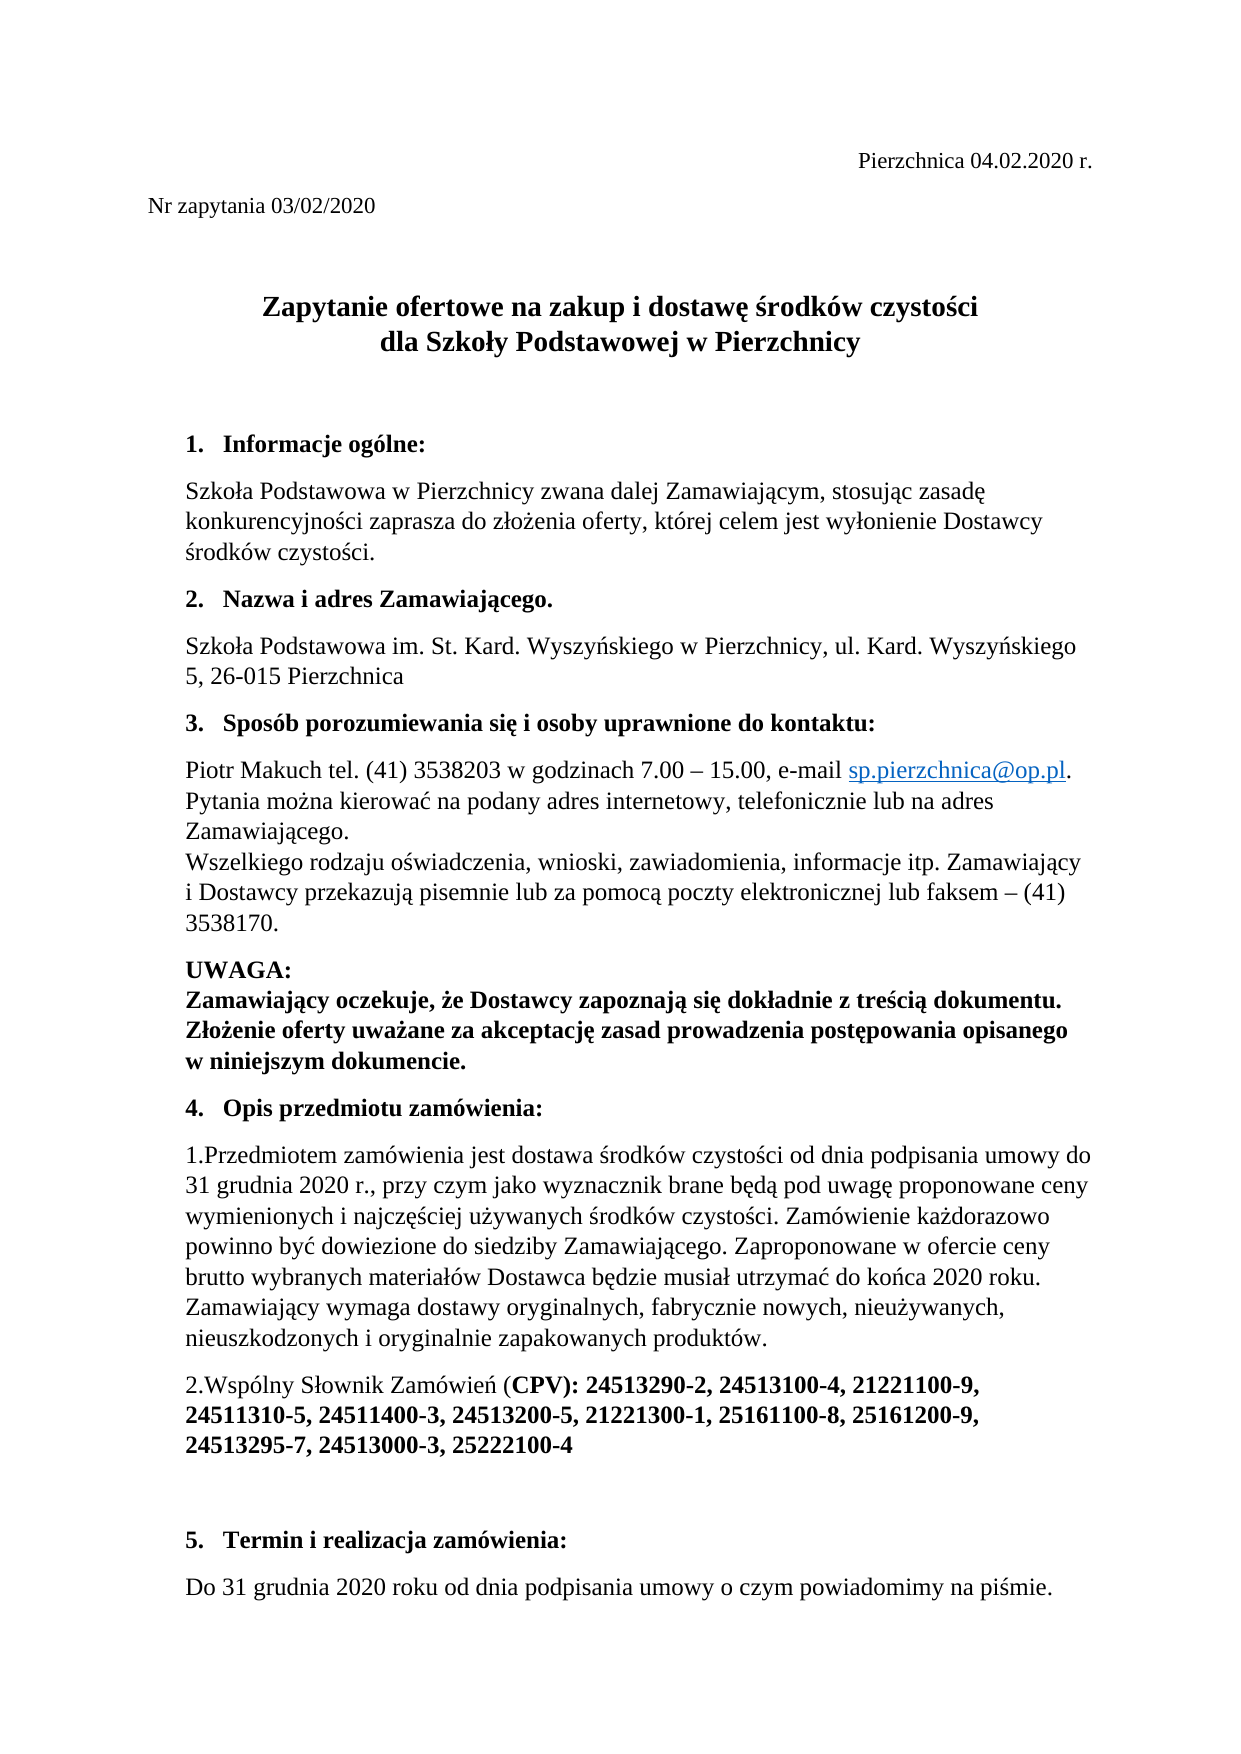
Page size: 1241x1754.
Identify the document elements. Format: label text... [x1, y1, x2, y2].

list Nazwa i adres Zamawiającego. [185, 584, 1093, 613]
text 2.Wspólny Słownik Zamówień (CPV): 24513290-2, 24513100-4, 21221100-9, 24511310-5, 24511400-3, 24513200-5, 21221300-1, 25161100-8, 25161200-9, 24513295-7, 24513000-3, 25222100-4 [185, 1370, 1093, 1459]
text Do 31 grudnia 2020 roku od dnia podpisania umowy o czym powiadomimy na piśmie. [185, 1572, 1093, 1601]
list Informacje ogólne: [185, 429, 1093, 458]
text Szkoła Podstawowa w Pierzchnicy zwana dalej Zamawiającym, stosując zasadę konkurencyjności zaprasza do złożenia oferty, której celem jest wyłonienie Dostawcy środków czystości. [185, 476, 1093, 566]
text Pierzchnica 04.02.2020 r. [148, 148, 1093, 174]
list Sposób porozumiewania się i osoby uprawnione do kontaktu: [185, 708, 1093, 737]
text Piotr Makuch tel. (41) 3538203 w godzinach 7.00 – 15.00, e-mail sp.pierzchnica@op.pl. Pytania można kierować na podany adres internetowy, telefonicznie lub na adres Zamawiającego. Wszelkiego rodzaju oświadczenia, wnioski, zawiadomienia, informacje itp. Zamawiający i Dostawcy przekazują pisemnie lub za pomocą poczty elektronicznej lub faksem – (41) 3538170. [185, 756, 1093, 936]
list Opis przedmiotu zamówienia: [185, 1093, 1093, 1122]
text Zapytanie ofertowe na zakup i dostawę środków czystości dla Szkoły Podstawowej w Pierzchnicy [148, 289, 1093, 358]
text Szkoła Podstawowa im. St. Kard. Wyszyńskiego w Pierzchnicy, ul. Kard. Wyszyńskiego 5, 26-015 Pierzchnica [185, 631, 1093, 690]
text UWAGA: Zamawiający oczekuje, że Dostawcy zapoznają się dokładnie z treścią dokumentu. Złożenie oferty uważane za akceptację zasad prowadzenia postępowania opisanego w niniejszym dokumencie. [185, 955, 1093, 1075]
list Termin i realizacja zamówienia: [185, 1525, 1093, 1553]
text 1.Przedmiotem zamówienia jest dostawa środków czystości od dnia podpisania umowy do 31 grudnia 2020 r., przy czym jako wyznacznik brane będą pod uwagę proponowane ceny wymienionych i najczęściej używanych środków czystości. Zamówienie każdorazowo powinno być dowiezione do siedziby Zamawiającego. Zaproponowane w ofercie ceny brutto wybranych materiałów Dostawca będzie musiał utrzymać do końca 2020 roku. Zamawiający wymaga dostawy oryginalnych, fabrycznie nowych, nieużywanych, nieuszkodzonych i oryginalnie zapakowanych produktów. [185, 1140, 1093, 1351]
text Nr zapytania 03/02/2020 [148, 192, 1093, 218]
